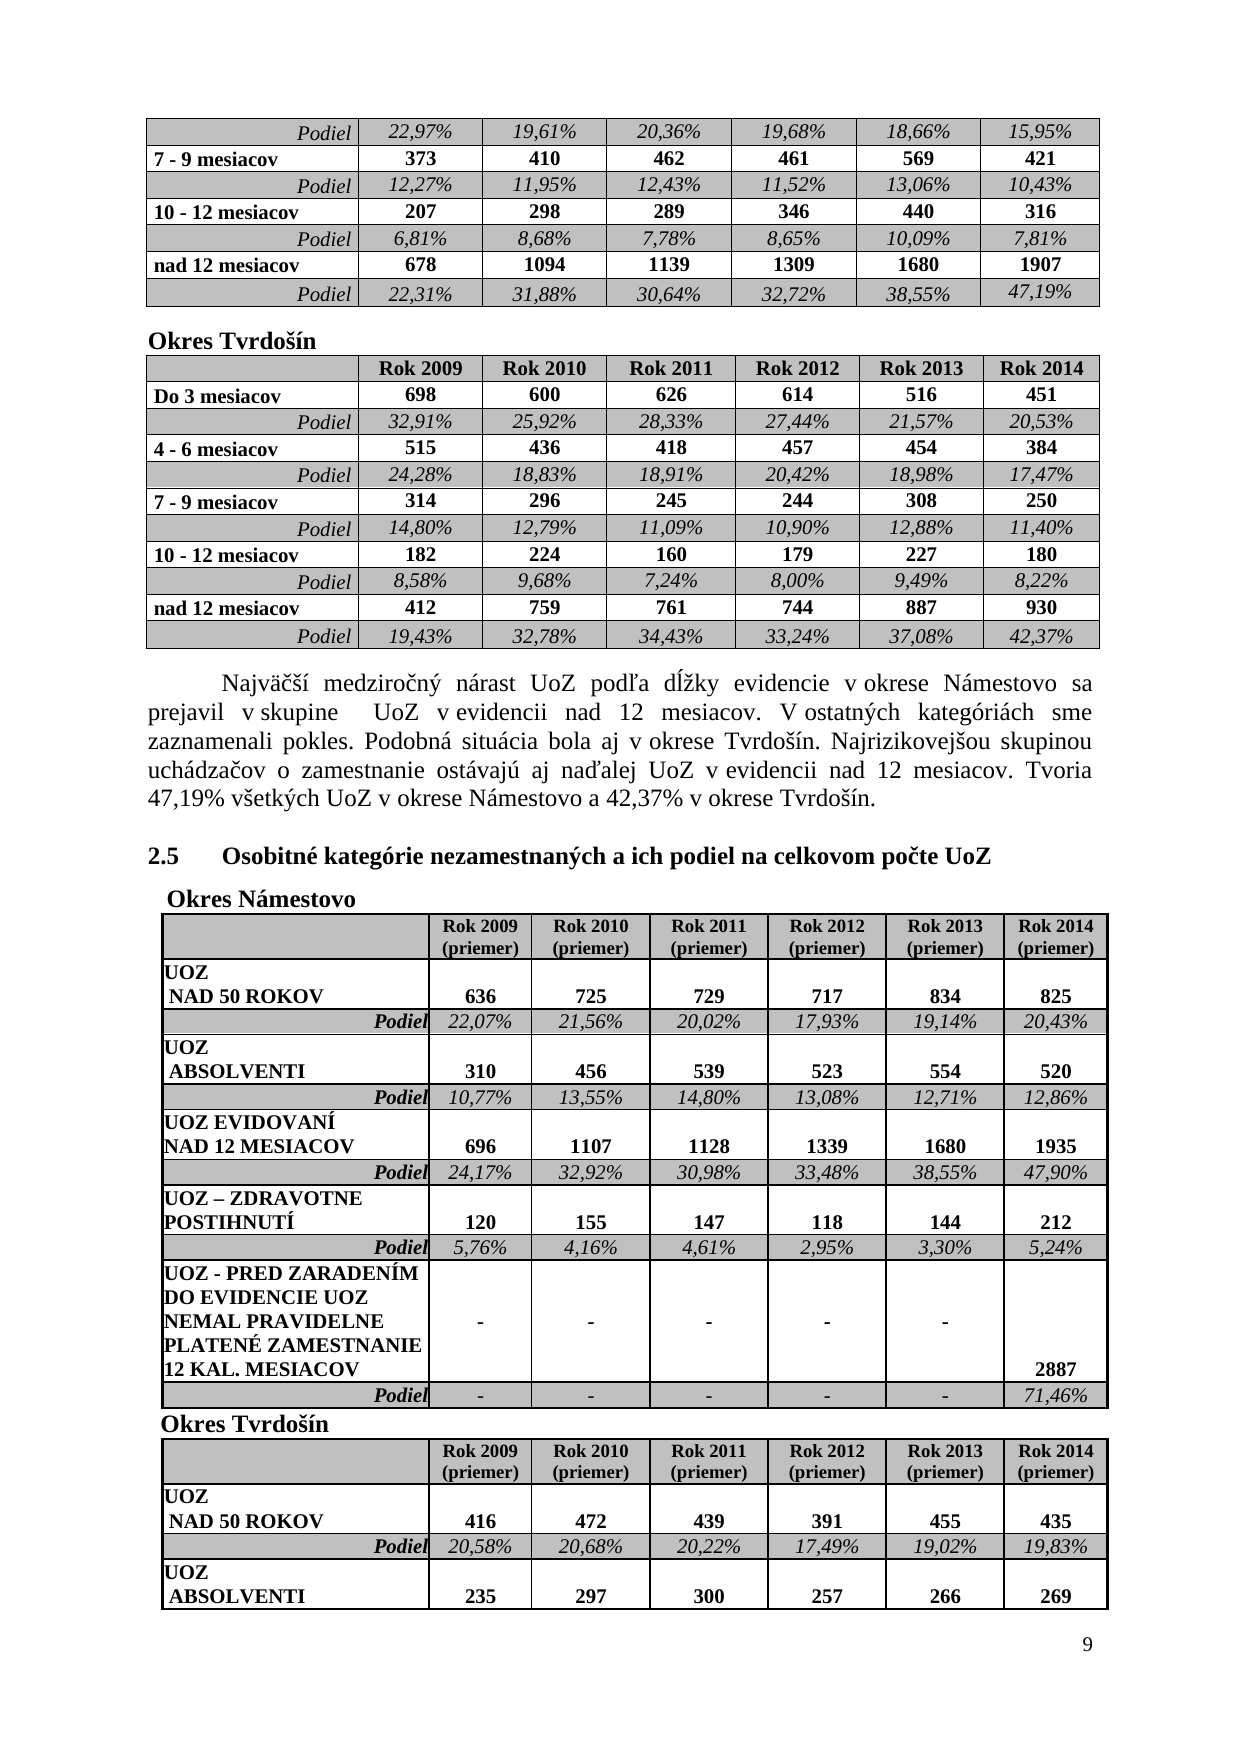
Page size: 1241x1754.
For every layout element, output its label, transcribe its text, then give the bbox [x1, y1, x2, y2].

table_cell 21,56% [532, 1010, 649, 1033]
table_cell 472 [532, 1485, 649, 1533]
table_cell 13,06% [857, 172, 980, 198]
table_header Rok 2010 [483, 356, 606, 381]
table_cell 207 [359, 199, 482, 224]
table_cell 569 [857, 146, 980, 171]
table_cell 19,02% [887, 1534, 1003, 1558]
table_cell 22,97% [359, 119, 482, 145]
table_cell 4,61% [651, 1235, 767, 1259]
table_header Rok 2012 (priemer) [769, 915, 885, 958]
table_cell 7,81% [981, 225, 1099, 251]
table_header [147, 356, 358, 381]
table_cell 244 [736, 489, 859, 514]
table_cell 14,80% [651, 1085, 767, 1109]
table_cell 38,55% [857, 279, 980, 306]
table_cell 155 [532, 1186, 649, 1234]
table_cell 1907 [981, 252, 1099, 277]
table_cell 462 [607, 146, 731, 171]
table_cell 17,49% [769, 1534, 885, 1558]
table_cell 11,09% [607, 515, 735, 541]
table_cell 5,24% [1005, 1235, 1106, 1259]
table_cell 120 [430, 1186, 531, 1234]
table_cell Podiel [164, 1085, 428, 1109]
table_cell 245 [607, 489, 735, 514]
table_cell UoZ nad 50 rokov [164, 960, 428, 1008]
table_cell 8,65% [732, 225, 856, 251]
table_cell 235 [430, 1560, 531, 1608]
table_cell 5,76% [430, 1235, 531, 1259]
table_cell 147 [651, 1186, 767, 1234]
table_cell 10,77% [430, 1085, 531, 1109]
table_header [164, 915, 428, 958]
table_header [164, 1440, 428, 1483]
table_cell 20,22% [651, 1534, 767, 1558]
table_cell 539 [651, 1035, 767, 1083]
table_cell 1107 [532, 1110, 649, 1158]
table_header Rok 2010 (priemer) [532, 1440, 649, 1483]
table_cell 1339 [769, 1110, 885, 1158]
table_cell 257 [769, 1560, 885, 1608]
table_cell 118 [769, 1186, 885, 1234]
table_cell 310 [430, 1035, 531, 1083]
table_cell 20,58% [430, 1534, 531, 1558]
table_header Rok 2009 (priemer) [430, 1440, 531, 1483]
table_cell Podiel [164, 1010, 428, 1033]
table_cell 297 [532, 1560, 649, 1608]
table_cell 12,43% [607, 172, 731, 198]
table_cell 316 [981, 199, 1099, 224]
table_cell 696 [430, 1110, 531, 1158]
table_cell 32,91% [359, 409, 482, 434]
table_cell 698 [359, 382, 482, 408]
table_cell - [430, 1261, 531, 1381]
table_cell Podiel [147, 568, 358, 594]
table_cell 12,88% [860, 515, 983, 541]
table_cell Podiel [164, 1235, 428, 1259]
table_cell 13,55% [532, 1085, 649, 1109]
table_cell Podiel [147, 621, 358, 648]
table_cell 20,43% [1005, 1010, 1106, 1033]
table_cell 33,24% [736, 621, 859, 648]
table_cell 930 [984, 595, 1099, 620]
table_cell 451 [984, 382, 1099, 408]
table_cell 440 [857, 199, 980, 224]
table_header Rok 2012 [736, 356, 859, 381]
table_cell Podiel [164, 1383, 428, 1407]
table_cell 266 [887, 1560, 1003, 1608]
table_cell 373 [359, 146, 482, 171]
table_cell 614 [736, 382, 859, 408]
table_cell 13,08% [769, 1085, 885, 1109]
table_cell 761 [607, 595, 735, 620]
table_cell UoZ AbsolventI [164, 1560, 428, 1608]
text Okres Námestovo [148, 884, 1092, 913]
table_cell - [532, 1383, 649, 1407]
table_cell 10 - 12 mesiacov [147, 542, 358, 567]
table_cell 33,48% [769, 1160, 885, 1184]
table_cell 20,53% [984, 409, 1099, 434]
table_header Rok 2014 [984, 356, 1099, 381]
table_cell 17,47% [984, 462, 1099, 487]
table_cell 212 [1005, 1186, 1106, 1234]
table_cell 21,57% [860, 409, 983, 434]
table_cell 28,33% [607, 409, 735, 434]
table_cell 38,55% [887, 1160, 1003, 1184]
table_cell 20,02% [651, 1010, 767, 1033]
table_cell 391 [769, 1485, 885, 1533]
table_cell 421 [981, 146, 1099, 171]
table_cell 8,22% [984, 568, 1099, 594]
table_cell 759 [483, 595, 606, 620]
table_cell 19,61% [483, 119, 606, 145]
table_cell 1309 [732, 252, 856, 277]
table_cell - [651, 1261, 767, 1381]
table_cell 455 [887, 1485, 1003, 1533]
table_cell 678 [359, 252, 482, 277]
table_cell 523 [769, 1035, 885, 1083]
table_cell 11,40% [984, 515, 1099, 541]
table_cell 30,98% [651, 1160, 767, 1184]
table_cell 626 [607, 382, 735, 408]
table_header Rok 2012 (priemer) [769, 1440, 885, 1483]
table_cell 2887 [1005, 1261, 1106, 1381]
table_cell 19,43% [359, 621, 482, 648]
table_cell UoZ nad 50 rokov [164, 1485, 428, 1533]
table_cell 12,27% [359, 172, 482, 198]
table_cell 8,00% [736, 568, 859, 594]
table_header Rok 2014 (priemer) [1005, 1440, 1106, 1483]
table_cell 10,43% [981, 172, 1099, 198]
table_cell 30,64% [607, 279, 731, 306]
table_cell 717 [769, 960, 885, 1008]
table_cell 31,88% [483, 279, 606, 306]
table_cell 42,37% [984, 621, 1099, 648]
table_cell 520 [1005, 1035, 1106, 1083]
table_header Rok 2011 (priemer) [651, 915, 767, 958]
table_cell 11,52% [732, 172, 856, 198]
table_header Rok 2011 [607, 356, 735, 381]
table_cell 27,44% [736, 409, 859, 434]
table_cell Podiel [147, 515, 358, 541]
table_header Rok 2013 (priemer) [887, 915, 1003, 958]
table_cell 6,81% [359, 225, 482, 251]
table_header Rok 2013 (priemer) [887, 1440, 1003, 1483]
table_cell 14,80% [359, 515, 482, 541]
table_cell 34,43% [607, 621, 735, 648]
table_header Rok 2009 (priemer) [430, 915, 531, 958]
table_cell 1128 [651, 1110, 767, 1158]
table_cell 515 [359, 435, 482, 461]
table_cell 19,83% [1005, 1534, 1106, 1558]
table_cell UoZ – zdravotne postihnutí [164, 1186, 428, 1234]
table_cell Podiel [147, 462, 358, 487]
text Okres Tvrdošín [148, 1409, 1092, 1438]
table_cell 18,91% [607, 462, 735, 487]
table_cell 19,14% [887, 1010, 1003, 1033]
table_cell 744 [736, 595, 859, 620]
table_cell 1935 [1005, 1110, 1106, 1158]
table_cell 2,95% [769, 1235, 885, 1259]
table_cell 439 [651, 1485, 767, 1533]
table_header Rok 2011 (priemer) [651, 1440, 767, 1483]
table_cell 1680 [857, 252, 980, 277]
table_cell 179 [736, 542, 859, 567]
table_cell 308 [860, 489, 983, 514]
table_cell 825 [1005, 960, 1106, 1008]
table_cell Podiel [164, 1160, 428, 1184]
table_cell 7,78% [607, 225, 731, 251]
table_cell 47,90% [1005, 1160, 1106, 1184]
table_cell 461 [732, 146, 856, 171]
table_cell nad 12 mesiacov [147, 595, 358, 620]
table_cell 729 [651, 960, 767, 1008]
table_cell 454 [860, 435, 983, 461]
table_cell 24,17% [430, 1160, 531, 1184]
table_cell 1094 [483, 252, 606, 277]
table_cell 18,66% [857, 119, 980, 145]
table_cell - [651, 1383, 767, 1407]
table_cell 436 [483, 435, 606, 461]
table_cell 887 [860, 595, 983, 620]
table_cell 289 [607, 199, 731, 224]
table_cell Podiel [147, 172, 358, 198]
table_header Rok 2013 [860, 356, 983, 381]
table_cell 20,68% [532, 1534, 649, 1558]
table_cell 180 [984, 542, 1099, 567]
table_cell 12,79% [483, 515, 606, 541]
table_cell - [769, 1383, 885, 1407]
table_cell 3,30% [887, 1235, 1003, 1259]
table_cell 19,68% [732, 119, 856, 145]
table_cell 32,92% [532, 1160, 649, 1184]
table_cell 11,95% [483, 172, 606, 198]
table_cell 418 [607, 435, 735, 461]
table_header Rok 2010 (priemer) [532, 915, 649, 958]
table_cell 1139 [607, 252, 731, 277]
table_cell 10 - 12 mesiacov [147, 199, 358, 224]
table_cell 8,58% [359, 568, 482, 594]
table_cell 144 [887, 1186, 1003, 1234]
text Okres Tvrdošín [148, 326, 1092, 354]
table_cell Podiel [164, 1534, 428, 1558]
table_cell 4 - 6 mesiacov [147, 435, 358, 461]
table_cell - [532, 1261, 649, 1381]
table_cell 516 [860, 382, 983, 408]
table_cell 296 [483, 489, 606, 514]
table_cell 314 [359, 489, 482, 514]
table_cell 32,78% [483, 621, 606, 648]
table_cell UoZ AbsolventI [164, 1035, 428, 1083]
table_cell 15,95% [981, 119, 1099, 145]
table_cell 9,49% [860, 568, 983, 594]
table_cell 298 [483, 199, 606, 224]
table_cell 636 [430, 960, 531, 1008]
table_cell 25,92% [483, 409, 606, 434]
table_cell 269 [1005, 1560, 1106, 1608]
table_cell 7 - 9 mesiacov [147, 489, 358, 514]
table_cell 412 [359, 595, 482, 620]
table_cell - [430, 1383, 531, 1407]
table_cell 22,07% [430, 1010, 531, 1033]
table_cell 12,86% [1005, 1085, 1106, 1109]
table_cell 160 [607, 542, 735, 567]
table_cell 18,83% [483, 462, 606, 487]
table_cell UoZ - PRED ZARADENÍM DO EVIDENCIE UoZ NEMAL PRAVIDELNE PLATENÉ ZAMESTNANIE 12 KAL. MESIACOV [164, 1261, 428, 1381]
table_cell 7 - 9 mesiacov [147, 146, 358, 171]
table_header Rok 2009 [359, 356, 482, 381]
table_cell 4,16% [532, 1235, 649, 1259]
table_cell 18,98% [860, 462, 983, 487]
table_cell Podiel [147, 279, 358, 306]
table_cell 9,68% [483, 568, 606, 594]
table_cell Do 3 mesiacov [147, 382, 358, 408]
table_cell 300 [651, 1560, 767, 1608]
table_cell Podiel [147, 119, 358, 145]
table_cell 10,09% [857, 225, 980, 251]
table_cell 435 [1005, 1485, 1106, 1533]
table_cell 182 [359, 542, 482, 567]
table_cell 7,24% [607, 568, 735, 594]
table_cell 384 [984, 435, 1099, 461]
table_cell 346 [732, 199, 856, 224]
table_cell 32,72% [732, 279, 856, 306]
table_cell 8,68% [483, 225, 606, 251]
table_cell 410 [483, 146, 606, 171]
table_cell 416 [430, 1485, 531, 1533]
table_cell Podiel [147, 409, 358, 434]
text Najväčší medziročný nárast UoZ podľa dĺžky evidencie v okrese Námestovo sa prejavil v skupine UoZ v evidencii nad 12 mesiacov. V ostatných kategóriách sme zaznamenali pokles. Podobná situácia bola aj v okrese Tvrdošín. Najrizikovejšou skupinou uchádzačov o zamestnanie ostávajú aj naďalej UoZ v evidencii nad 12 mesiacov. Tvoria 47,19% všetkých UoZ v okrese Námestovo a 42,37% v okrese Tvrdošín. [148, 668, 1092, 812]
table_cell 17,93% [769, 1010, 885, 1033]
table_cell 10,90% [736, 515, 859, 541]
table_cell 725 [532, 960, 649, 1008]
table_cell UoZ evidovaní nad 12 mesiacov [164, 1110, 428, 1158]
text 2.5 Osobitné kategórie nezamestnaných a ich podiel na celkovom počte UoZ [148, 841, 1152, 870]
table_header Rok 2014 (priemer) [1005, 915, 1106, 958]
table_cell 47,19% [981, 279, 1099, 306]
table_cell - [887, 1261, 1003, 1381]
table_cell 250 [984, 489, 1099, 514]
table_cell 227 [860, 542, 983, 567]
table_cell 20,42% [736, 462, 859, 487]
table_cell 20,36% [607, 119, 731, 145]
table_cell 22,31% [359, 279, 482, 306]
table_cell Podiel [147, 225, 358, 251]
table_cell 37,08% [860, 621, 983, 648]
table_cell nad 12 mesiacov [147, 252, 358, 277]
table_cell 600 [483, 382, 606, 408]
table_cell 1680 [887, 1110, 1003, 1158]
table_cell 554 [887, 1035, 1003, 1083]
table_cell 71,46% [1005, 1383, 1106, 1407]
table_cell - [769, 1261, 885, 1381]
table_cell - [887, 1383, 1003, 1407]
table_cell 456 [532, 1035, 649, 1083]
table_cell 224 [483, 542, 606, 567]
table_cell 834 [887, 960, 1003, 1008]
table_cell 12,71% [887, 1085, 1003, 1109]
table_cell 457 [736, 435, 859, 461]
table_cell 24,28% [359, 462, 482, 487]
